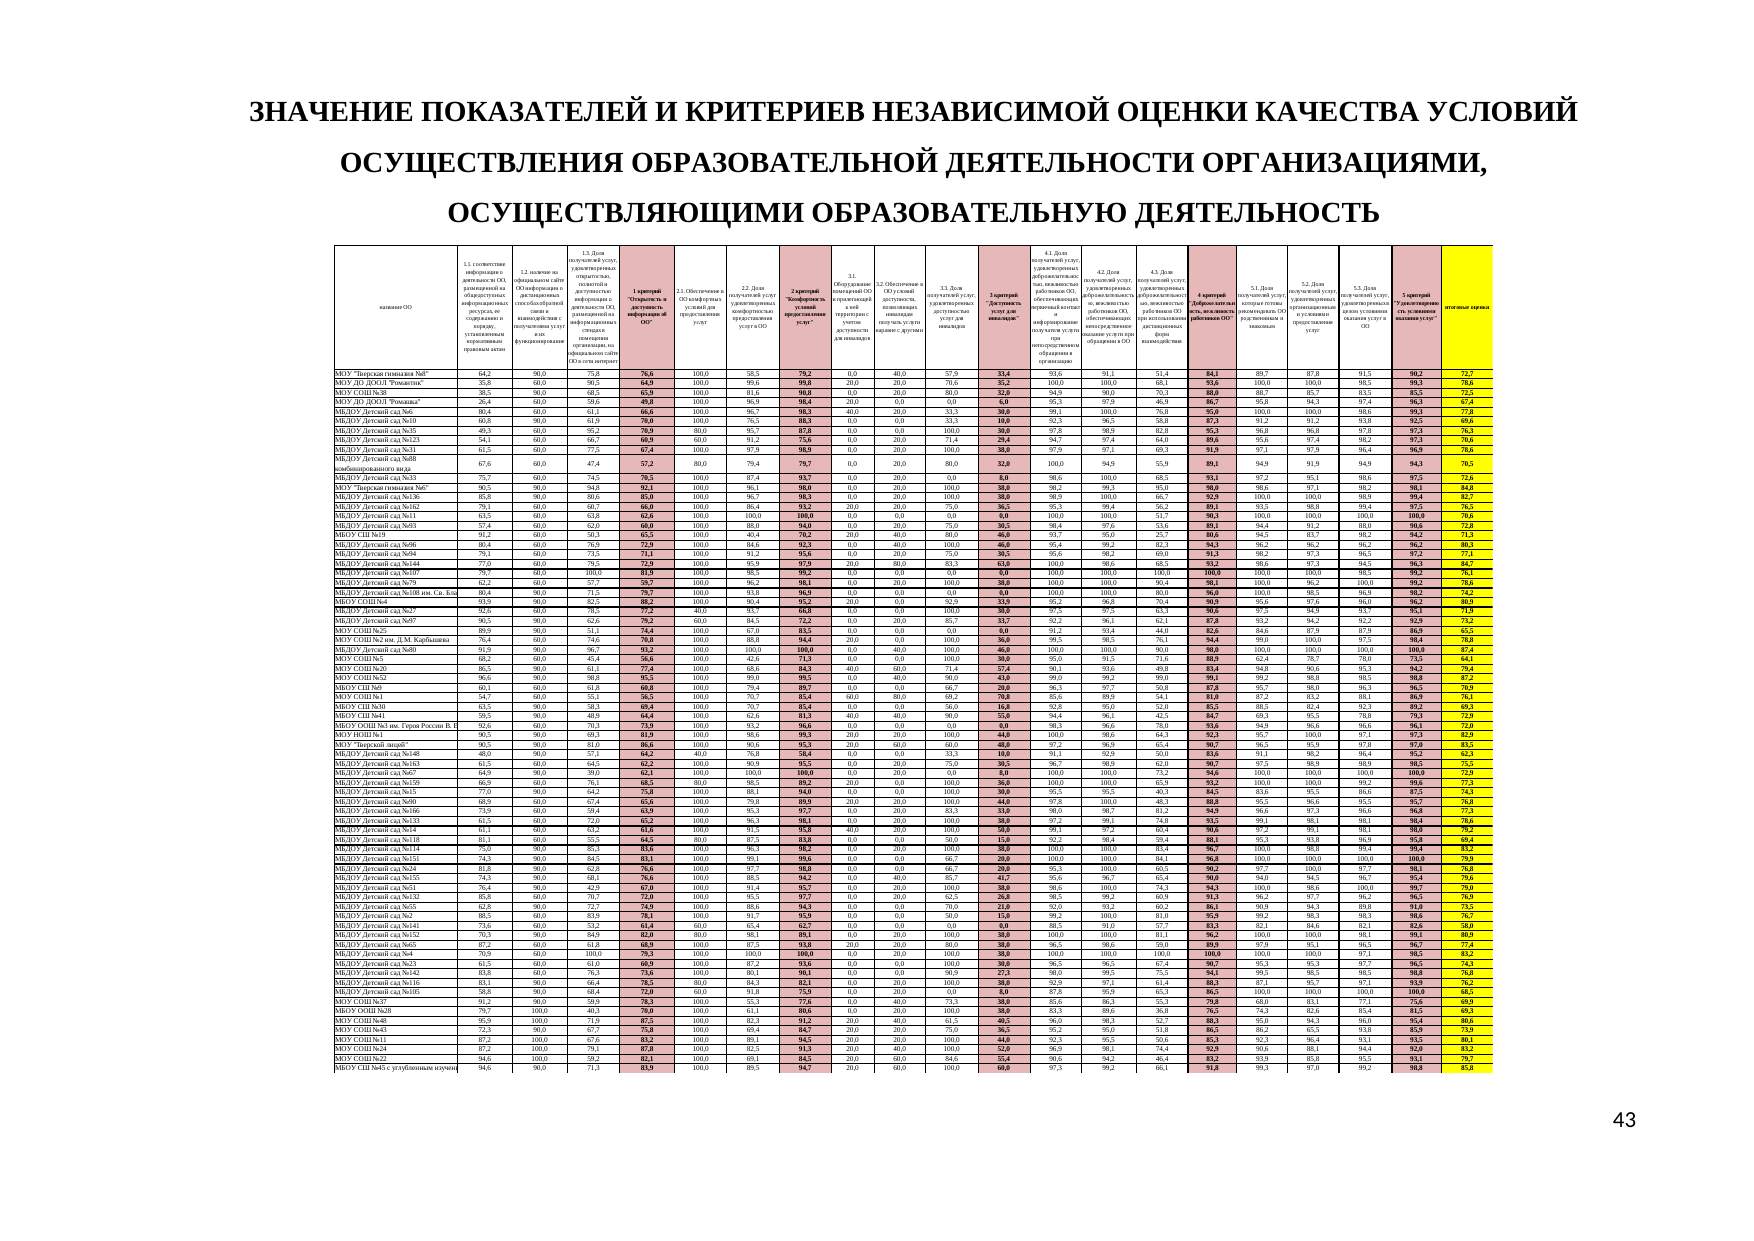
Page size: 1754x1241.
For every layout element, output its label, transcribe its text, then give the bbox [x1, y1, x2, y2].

subtitle ЗНАЧЕНИЕ ПОКАЗАТЕЛЕЙ И КРИТЕРИЕВ НЕЗАВИСИМОЙ ОЦЕНКИ КАЧЕСТВА УСЛОВИЙ ОСУЩЕСТВЛЕНИЯ ОБРАЗОВАТЕЛЬНОЙ ДЕЯТЕЛЬНОСТИ ОРГАНИЗАЦИЯМИ, ОСУЩЕСТВЛЯЮЩИМИ ОБРАЗОВАТЕЛЬНУЮ ДЕЯТЕЛЬНОСТЬ [192, 94, 1636, 228]
